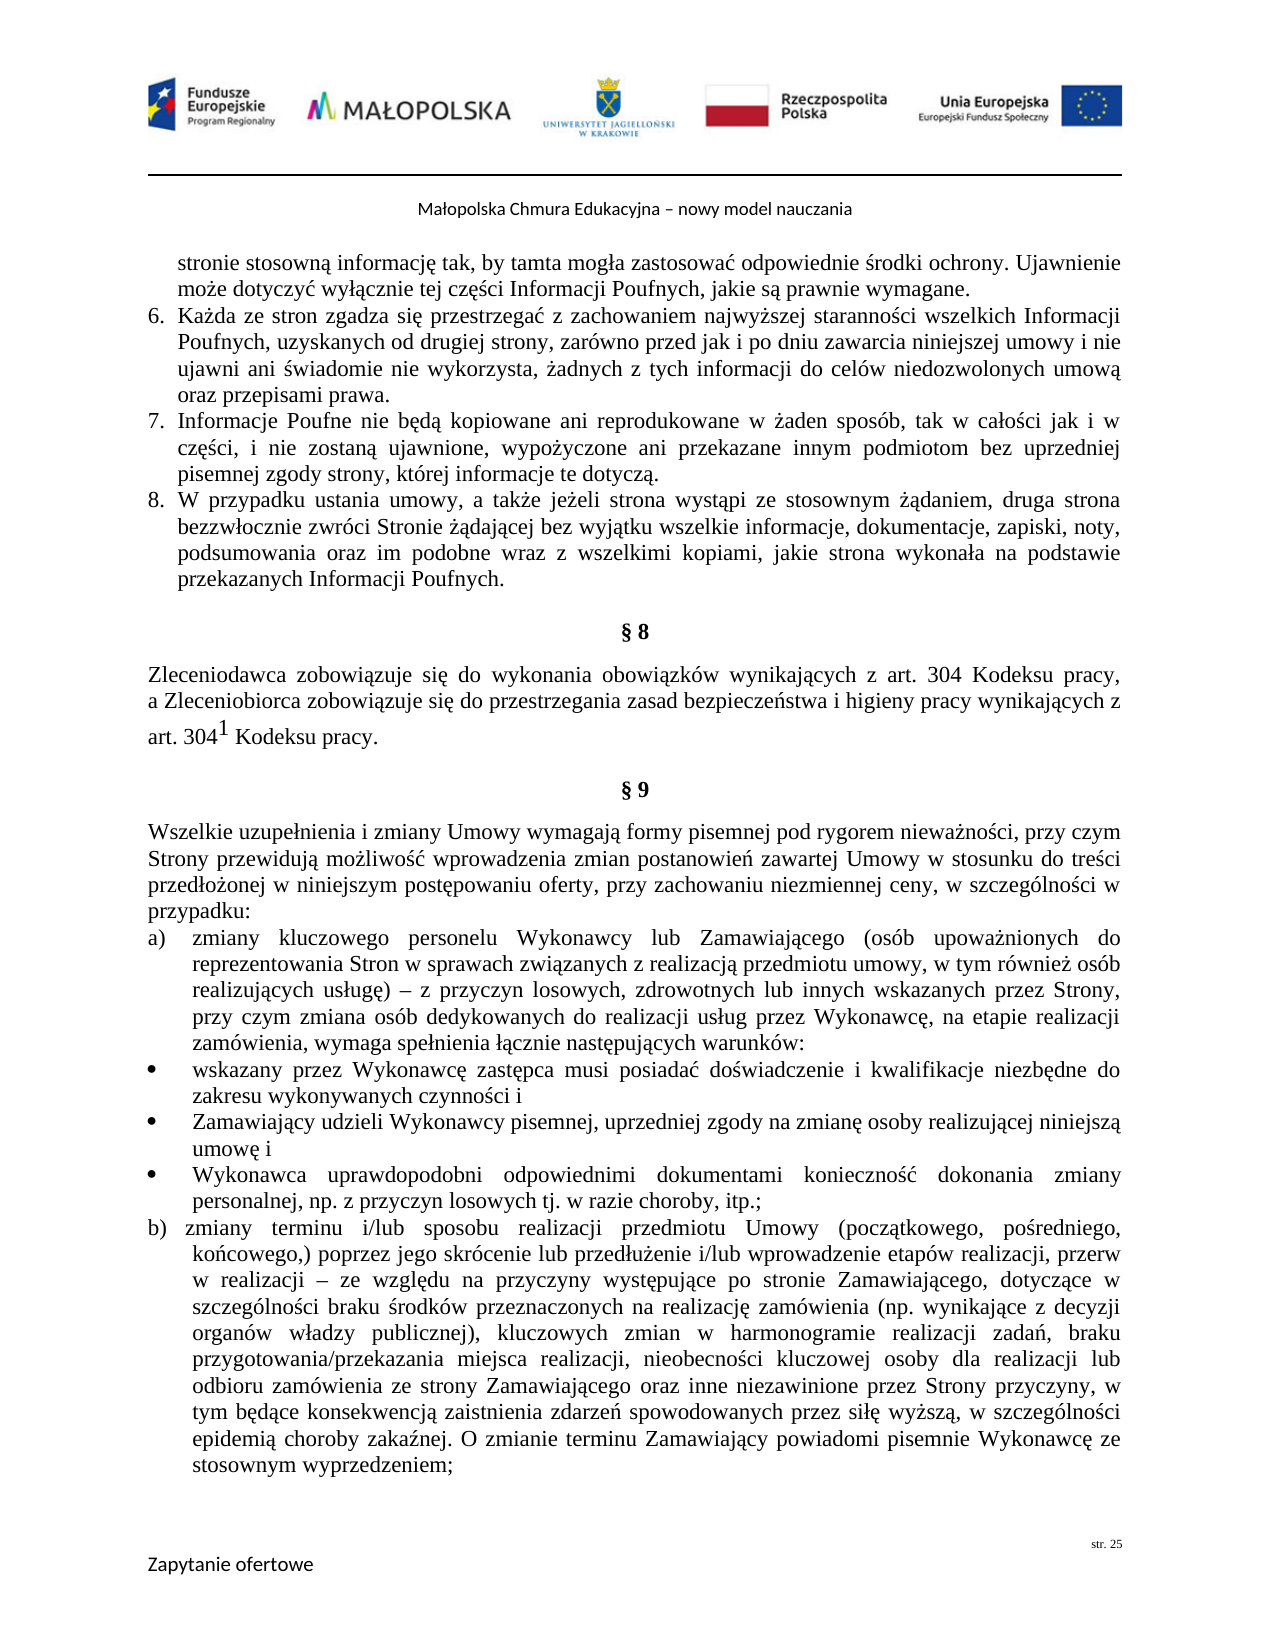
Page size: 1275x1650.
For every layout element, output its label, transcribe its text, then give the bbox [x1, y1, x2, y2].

list Informacje Poufne nie będą kopiowane ani reprodukowane w żaden sposób, tak w całości jak i w części, i nie zostaną ujawnione, wypożyczone ani przekazane innym podmiotom bez uprzedniej pisemnej zgody strony, której informacje te dotyczą. [148, 407, 1122, 486]
text § 9 [148, 776, 1122, 802]
list Wykonawca uprawdopodobni odpowiednimi dokumentami konieczność dokonania zmiany personalnej, np. z przyczyn losowych tj. w razie choroby, itp.; [148, 1161, 1122, 1214]
list zmiany terminu i/lub sposobu realizacji przedmiotu Umowy (początkowego, pośredniego, końcowego,) poprzez jego skrócenie lub przedłużenie i/lub wprowadzenie etapów realizacji, przerw w realizacji – ze względu na przyczyny występujące po stronie Zamawiającego, dotyczące w szczególności braku środków przeznaczonych na realizację zamówienia (np. wynikające z decyzji organów władzy publicznej), kluczowych zmian w harmonogramie realizacji zadań, braku przygotowania/przekazania miejsca realizacji, nieobecności kluczowej osoby dla realizacji lub odbioru zamówienia ze strony Zamawiającego oraz inne niezawinione przez Strony przyczyny, w tym będące konsekwencją zaistnienia zdarzeń spowodowanych przez siłę wyższą, w szczególności epidemią choroby zakaźnej. O zmianie terminu Zamawiający powiadomi pisemnie Wykonawcę ze stosownym wyprzedzeniem; [148, 1214, 1122, 1477]
list W przypadku ustania umowy, a także jeżeli strona wystąpi ze stosownym żądaniem, druga strona bezzwłocznie zwróci Stronie żądającej bez wyjątku wszelkie informacje, dokumentacje, zapiski, noty, podsumowania oraz im podobne wraz z wszelkimi kopiami, jakie strona wykonała na podstawie przekazanych Informacji Poufnych. [148, 486, 1122, 592]
text Wszelkie uzupełnienia i zmiany Umowy wymagają formy pisemnej pod rygorem nieważności, przy czym Strony przewidują możliwość wprowadzenia zmian postanowień zawartej Umowy w stosunku do treści przedłożonej w niniejszym postępowaniu oferty, przy zachowaniu niezmiennej ceny, w szczególności w przypadku: [148, 818, 1122, 924]
picture [147, 73, 1123, 144]
list Zamawiający udzieli Wykonawcy pisemnej, uprzedniej zgody na zmianę osoby realizującej niniejszą umowę i [148, 1108, 1122, 1161]
list wskazany przez Wykonawcę zastępca musi posiadać doświadczenie i kwalifikacje niezbędne do zakresu wykonywanych czynności i [148, 1056, 1122, 1108]
list zmiany kluczowego personelu Wykonawcy lub Zamawiającego (osób upoważnionych do reprezentowania Stron w sprawach związanych z realizacją przedmiotu umowy, w tym również osób realizujących usługę) – z przyczyn losowych, zdrowotnych lub innych wskazanych przez Strony, przy czym zmiana osób dedykowanych do realizacji usług przez Wykonawcę, na etapie realizacji zamówienia, wymaga spełnienia łącznie następujących warunków: [148, 924, 1122, 1056]
text § 8 [148, 618, 1122, 644]
list Każda ze stron zgadza się przestrzegać z zachowaniem najwyższej staranności wszelkich Informacji Poufnych, uzyskanych od drugiej strony, zarówno przed jak i po dniu zawarcia niniejszej umowy i nie ujawni ani świadomie nie wykorzysta, żadnych z tych informacji do celów niedozwolonych umową oraz przepisami prawa. [148, 302, 1122, 407]
text Zleceniodawca zobowiązuje się do wykonania obowiązków wynikających z art. 304 Kodeksu pracy, a Zleceniobiorca zobowiązuje się do przestrzegania zasad bezpieczeństwa i higieny pracy wynikających z art. 3041 Kodeksu pracy. [148, 661, 1122, 749]
